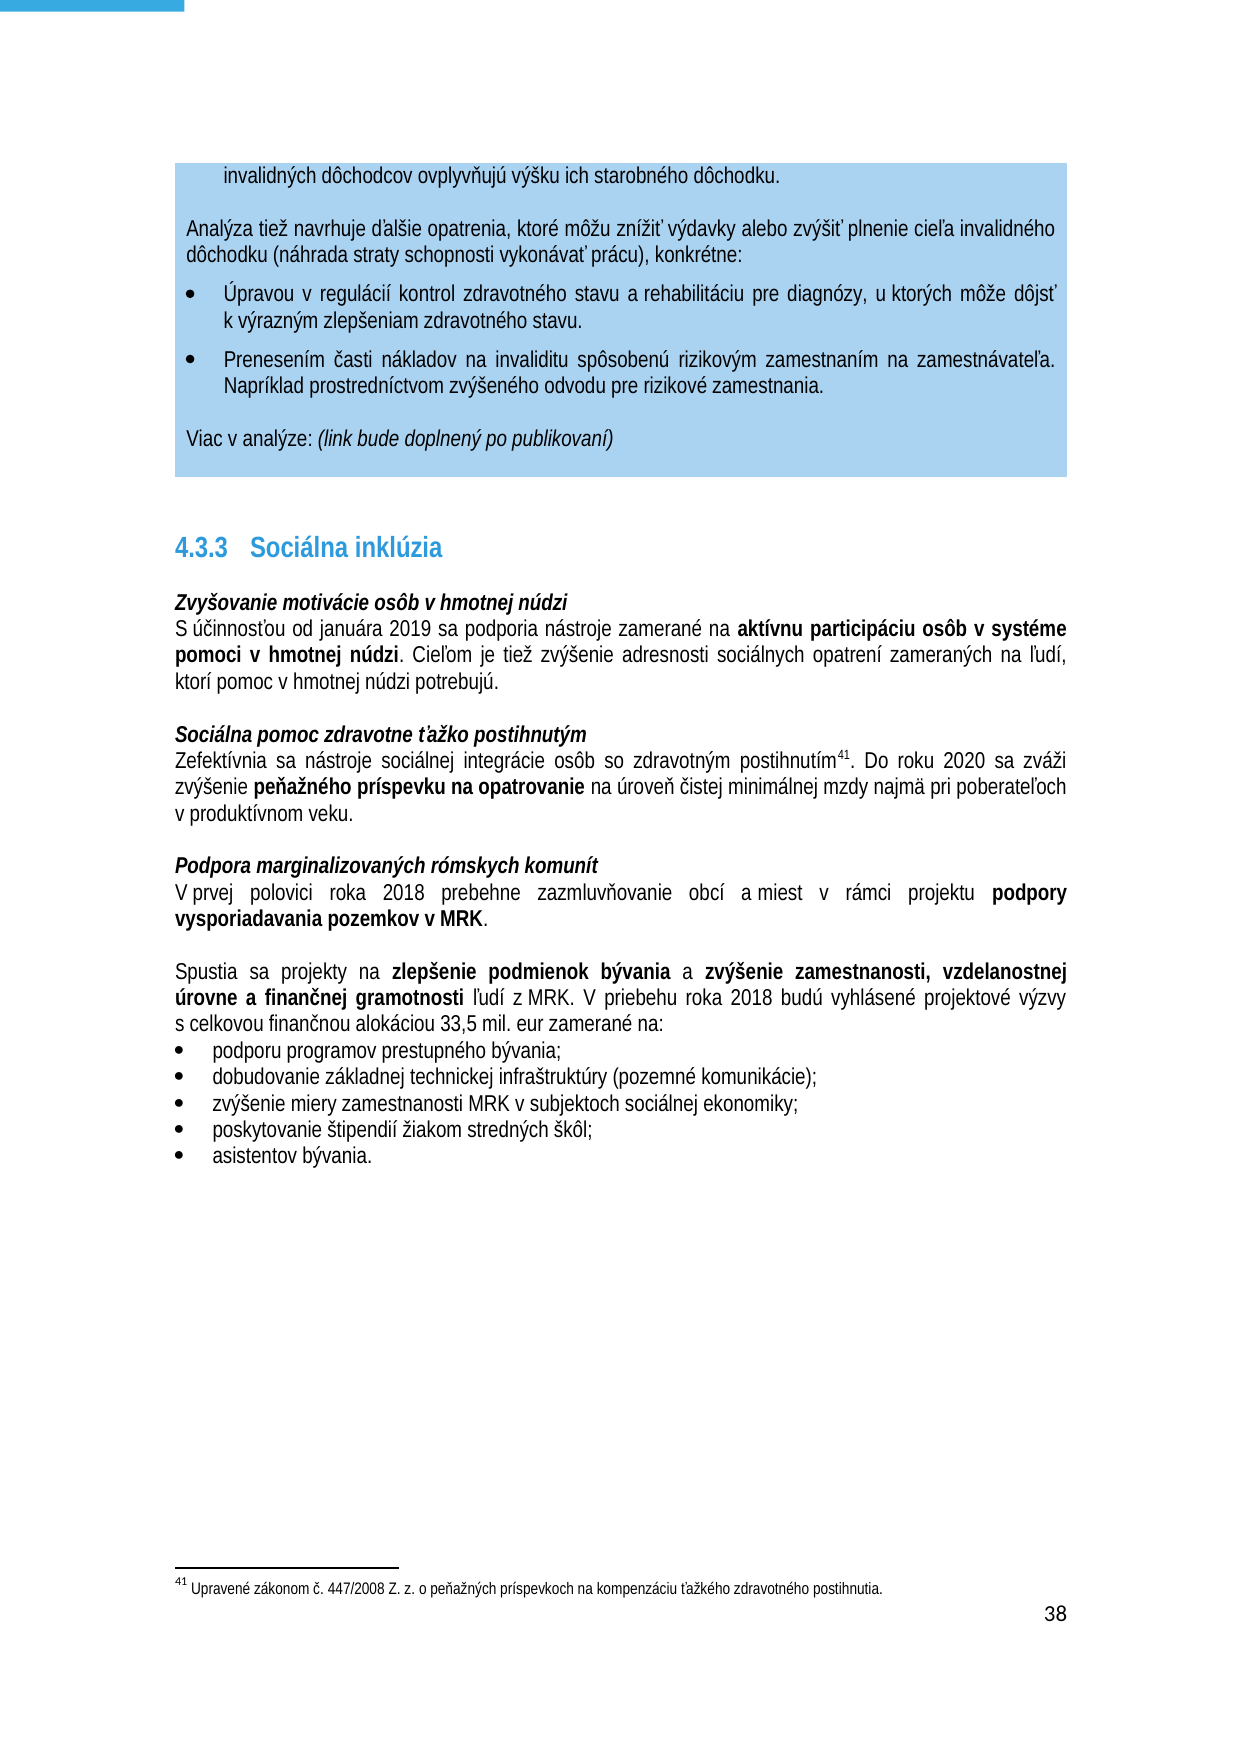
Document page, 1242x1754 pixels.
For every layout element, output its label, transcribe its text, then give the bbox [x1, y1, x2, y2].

text S účinnosťou od januára 2019 sa podporia nástroje zamerané na aktívnu participáciu osôb v systéme pomoci v hmotnej núdzi. Cieľom je tiež zvýšenie adresnosti sociálnych opatrení zameraných na ľudí, ktorí pomoc v hmotnej núdzi potrebujú. [175, 615, 1067, 694]
text Spustia sa projekty na zlepšenie podmienok bývania a zvýšenie zamestnanosti, vzdelanostnej úrovne a finančnej gramotnosti ľudí z MRK. V priebehu roka 2018 budú vyhlásené projektové výzvy s celkovou finančnou alokáciou 33,5 mil. eur zamerané na: [175, 958, 1067, 1037]
text Podpora marginalizovaných rómskych komunít [175, 852, 1067, 879]
text Sociálna pomoc zdravotne ťažko postihnutým [175, 721, 1067, 747]
list asistentov bývania. [175, 1142, 1067, 1168]
list zvýšenie miery zamestnanosti MRK v subjektoch sociálnej ekonomiky; [175, 1089, 1067, 1116]
text V prvej polovici roka 2018 prebehne zazmluvňovanie obcí a miest v rámci projektu podpory vysporiadavania pozemkov v MRK. [175, 879, 1067, 931]
subtitle Sociálna inklúzia [175, 530, 1067, 564]
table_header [175, 163, 1067, 477]
list dobudovanie základnej technickej infraštruktúry (pozemné komunikácie); [175, 1063, 1067, 1089]
list poskytovanie štipendií žiakom stredných škôl; [175, 1116, 1067, 1142]
list podporu programov prestupného bývania; [175, 1037, 1067, 1063]
text Zefektívnia sa nástroje sociálnej integrácie osôb so zdravotným postihnutím. Do roku 2020 sa zváži zvýšenie peňažného príspevku na opatrovanie na úroveň čistej minimálnej mzdy najmä pri poberateľoch v produktívnom veku. [175, 747, 1067, 826]
text Zvyšovanie motivácie osôb v hmotnej núdzi [175, 589, 1067, 615]
